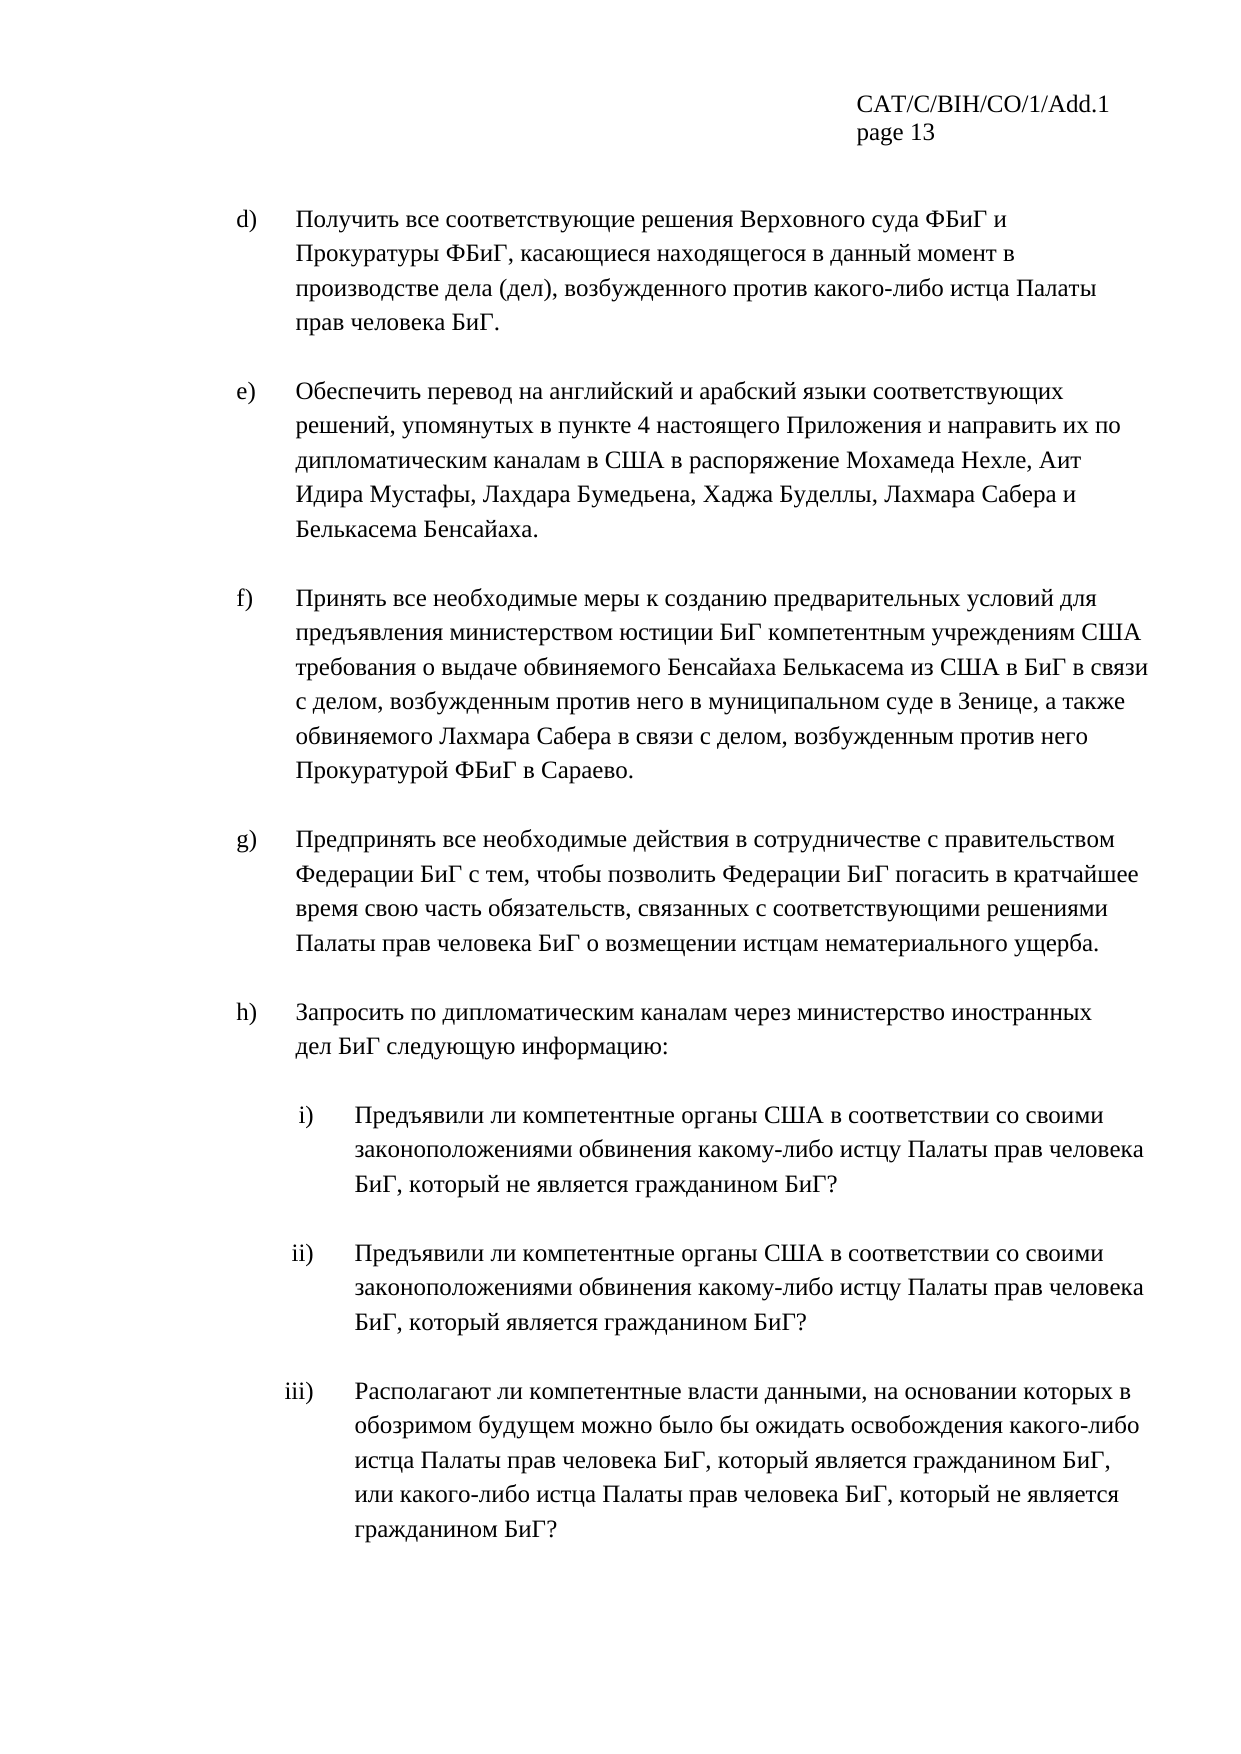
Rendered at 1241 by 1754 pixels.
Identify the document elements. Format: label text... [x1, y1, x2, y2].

text ii) Предъявили ли компетентные органы США в соответствии со своими законоположениями обвинения какому-либо истцу Палаты прав человека БиГ, который является гражданином БиГ? [177, 1238, 1152, 1336]
text h) Запросить по дипломатическим каналам через министерство иностранных дел БиГ следующую информацию: [177, 997, 1152, 1060]
text iii) Располагают ли компетентные власти данными, на основании которых в обозримом будущем можно было бы ожидать освобождения какого-либо истца Палаты прав человека БиГ, который является гражданином БиГ, или какого-либо истца Палаты прав человека БиГ, который не является гражданином БиГ? [177, 1376, 1152, 1543]
text g) Предпринять все необходимые действия в сотрудничестве с правительством Федерации БиГ с тем, чтобы позволить Федерации БиГ погасить в кратчайшее время свою часть обязательств, связанных с соответствующими решениями Палаты прав человека БиГ о возмещении истцам нематериального ущерба. [177, 824, 1152, 956]
text d) Получить все соответствующие решения Верховного суда ФБиГ и Прокуратуры ФБиГ, касающиеся находящегося в данный момент в производстве дела (дел), возбужденного против какого-либо истца Палаты прав человека БиГ. [177, 204, 1152, 336]
text e) Обеспечить перевод на английский и арабский языки соответствующих решений, упомянутых в пункте 4 настоящего Приложения и направить их по дипломатическим каналам в США в распоряжение Мохамеда Нехле, Аит Идира Мустафы, Лахдара Бумедьена, Хаджа Буделлы, Лахмара Сабера и Белькасема Бенсайаха. [177, 376, 1152, 543]
text i) Предъявили ли компетентные органы США в соответствии со своими законоположениями обвинения какому-либо истцу Палаты прав человека БиГ, который не является гражданином БиГ? [177, 1100, 1152, 1198]
text f) Принять все необходимые меры к созданию предварительных условий для предъявления министерством юстиции БиГ компетентным учреждениям США требования о выдаче обвиняемого Бенсайаха Белькасема из США в БиГ в связи с делом, возбужденным против него в муниципальном суде в Зенице, а также обвиняемого Лахмара Сабера в связи с делом, возбужденным против него Прокуратурой ФБиГ в Сараево. [177, 583, 1152, 784]
